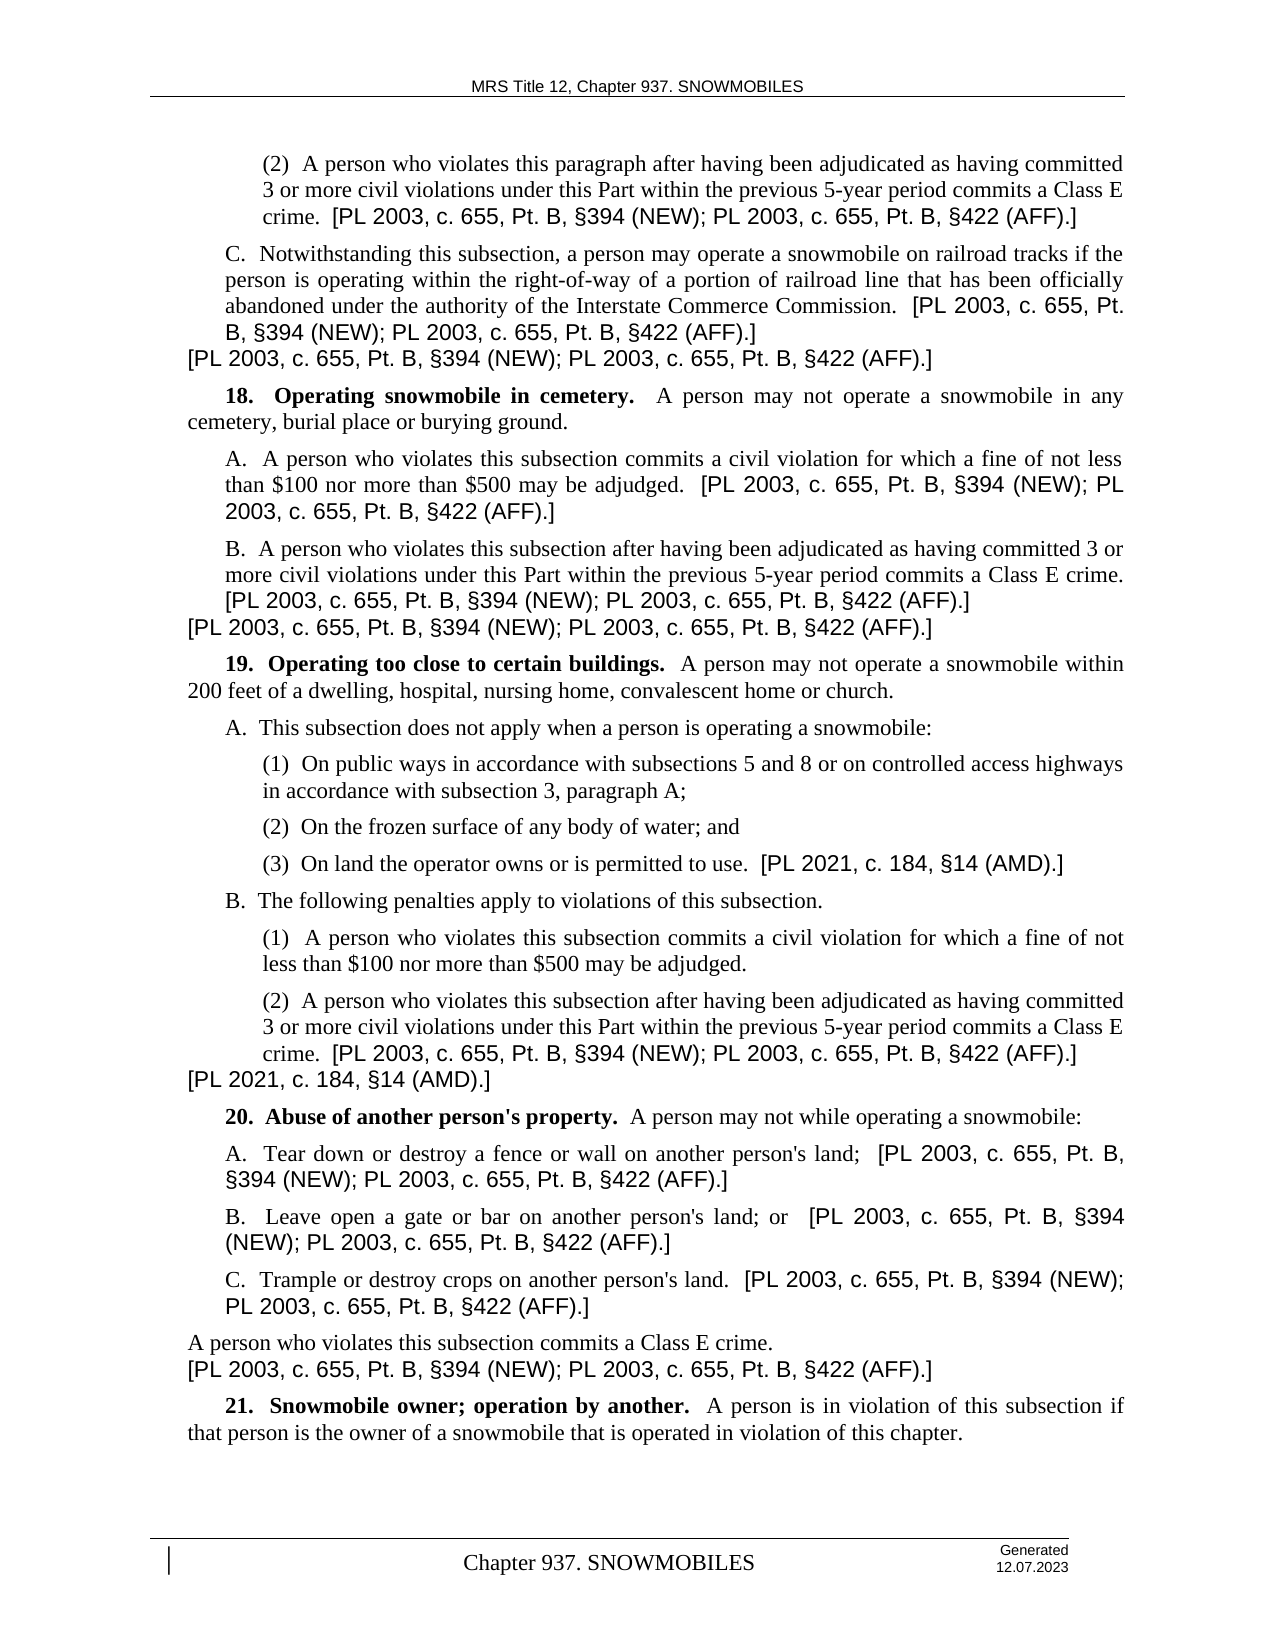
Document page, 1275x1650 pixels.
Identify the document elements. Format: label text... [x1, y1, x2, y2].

text B. The following penalties apply to violations of this subsection. [225, 887, 1125, 913]
text A person who violates this subsection commits a Class E crime. [187, 1329, 1125, 1356]
text C. Trample or destroy crops on another person's land. [PL 2003, c. 655, Pt. B, §394 (NEW); PL 2003, c. 655, Pt. B, §422 (AFF).] [225, 1266, 1125, 1319]
text 18. Operating snowmobile in cemetery. A person may not operate a snowmobile in any cemetery, burial place or burying ground. [187, 382, 1125, 434]
text (1) On public ways in accordance with subsections 5 and 8 or on controlled access highways in accordance with subsection 3, paragraph A; [262, 750, 1125, 803]
text B. Leave open a gate or bar on another person's land; or [PL 2003, c. 655, Pt. B, §394 (NEW); PL 2003, c. 655, Pt. B, §422 (AFF).] [225, 1203, 1125, 1256]
text A. This subsection does not apply when a person is operating a snowmobile: [225, 713, 1125, 740]
text [PL 2003, c. 655, Pt. B, §394 (NEW); PL 2003, c. 655, Pt. B, §422 (AFF).] [187, 614, 1125, 640]
text [PL 2021, c. 184, §14 (AMD).] [187, 1066, 1125, 1092]
text (2) A person who violates this subsection after having been adjudicated as having committed 3 or more civil violations under this Part within the previous 5-year period commits a Class E crime. [PL 2003, c. 655, Pt. B, §394 (NEW); PL 2003, c. 655, Pt. B, §422 (AFF).] [262, 987, 1125, 1066]
text [PL 2003, c. 655, Pt. B, §394 (NEW); PL 2003, c. 655, Pt. B, §422 (AFF).] [187, 345, 1125, 371]
text (1) A person who violates this subsection commits a civil violation for which a fine of not less than $100 nor more than $500 may be adjudged. [262, 924, 1125, 977]
text C. Notwithstanding this subsection, a person may operate a snowmobile on railroad tracks if the person is operating within the right-of-way of a portion of railroad line that has been officially abandoned under the authority of the Interstate Commerce Commission. [PL 2003, c. 655, Pt. B, §394 (NEW); PL 2003, c. 655, Pt. B, §422 (AFF).] [225, 239, 1125, 345]
text (2) On the frozen surface of any body of water; and [262, 813, 1125, 840]
text [PL 2003, c. 655, Pt. B, §394 (NEW); PL 2003, c. 655, Pt. B, §422 (AFF).] [187, 1356, 1125, 1382]
text 19. Operating too close to certain buildings. A person may not operate a snowmobile within 200 feet of a dwelling, hospital, nursing home, convalescent home or church. [187, 650, 1125, 703]
text 21. Snowmobile owner; operation by another. A person is in violation of this subsection if that person is the owner of a snowmobile that is operated in violation of this chapter. [187, 1392, 1125, 1445]
text (3) On land the operator owns or is permitted to use. [PL 2021, c. 184, §14 (AMD).] [262, 850, 1125, 877]
text 20. Abuse of another person's property. A person may not while operating a snowmobile: [187, 1103, 1125, 1129]
text B. A person who violates this subsection after having been adjudicated as having committed 3 or more civil violations under this Part within the previous 5-year period commits a Class E crime. [PL 2003, c. 655, Pt. B, §394 (NEW); PL 2003, c. 655, Pt. B, §422 (AFF).] [225, 534, 1125, 614]
text A. Tear down or destroy a fence or wall on another person's land; [PL 2003, c. 655, Pt. B, §394 (NEW); PL 2003, c. 655, Pt. B, §422 (AFF).] [225, 1140, 1125, 1192]
text A. A person who violates this subsection commits a civil violation for which a fine of not less than $100 nor more than $500 may be adjudged. [PL 2003, c. 655, Pt. B, §394 (NEW); PL 2003, c. 655, Pt. B, §422 (AFF).] [225, 445, 1125, 524]
